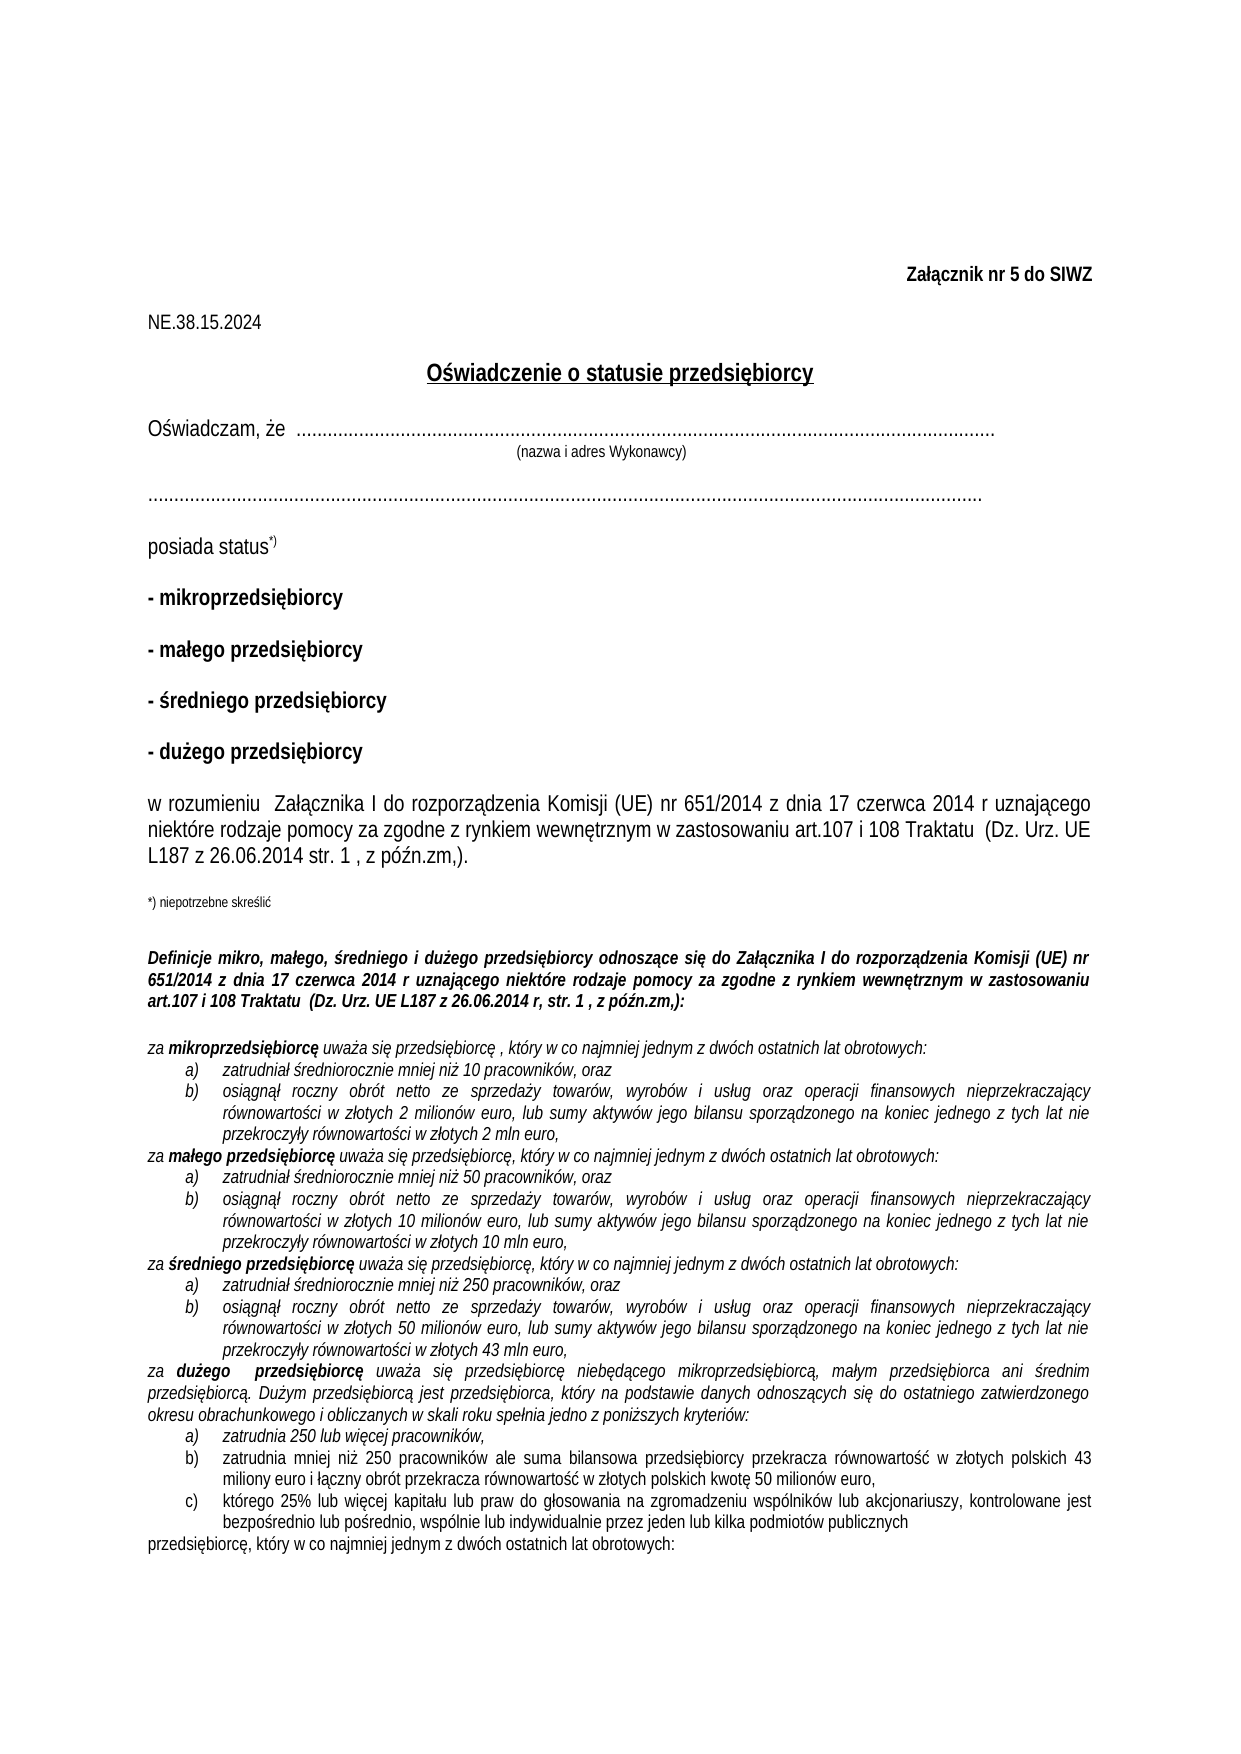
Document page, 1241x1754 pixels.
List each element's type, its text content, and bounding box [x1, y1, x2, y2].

text - dużego przedsiębiorcy [148, 738, 1092, 764]
list zatrudnia 250 lub więcej pracowników, [185, 1425, 1092, 1447]
text za dużego przedsiębiorcę uważa się przedsiębiorcę niebędącego mikroprzedsiębiorcą, małym przedsiębiorca ani średnim przedsiębiorcą. Dużym przedsiębiorcą jest przedsiębiorca, który na podstawie danych odnoszących się do ostatniego zatwierdzonego okresu obrachunkowego i obliczanych w skali roku spełnia jedno z poniższych kryteriów: [148, 1360, 1092, 1425]
list zatrudnia mniej niż 250 pracowników ale suma bilansowa przedsiębiorcy przekracza równowartość w złotych polskich 43 miliony euro i łączny obrót przekracza równowartość w złotych polskich kwotę 50 milionów euro, [185, 1447, 1092, 1490]
text za mikroprzedsiębiorcę uważa się przedsiębiorcę , który w co najmniej jednym z dwóch ostatnich lat obrotowych: [148, 1037, 1092, 1058]
list osiągnął roczny obrót netto ze sprzedaży towarów, wyrobów i usług oraz operacji finansowych nieprzekraczający równowartości w złotych 50 milionów euro, lub sumy aktywów jego bilansu sporządzonego na koniec jednego z tych lat nie przekroczyły równowartości w złotych 43 mln euro, [185, 1296, 1092, 1360]
list osiągnął roczny obrót netto ze sprzedaży towarów, wyrobów i usług oraz operacji finansowych nieprzekraczający równowartości w złotych 2 milionów euro, lub sumy aktywów jego bilansu sporządzonego na koniec jednego z tych lat nie przekroczyły równowartości w złotych 2 mln euro, [185, 1080, 1092, 1145]
text ................................................................................................................................................................ [148, 480, 1092, 506]
list zatrudniał średniorocznie mniej niż 250 pracowników, oraz [185, 1274, 1092, 1296]
text Oświadczenie o statusie przedsiębiorcy [148, 358, 1092, 387]
text przedsiębiorcę, który w co najmniej jednym z dwóch ostatnich lat obrotowych: [148, 1533, 1092, 1554]
text posiada status*) [148, 533, 1092, 559]
text za małego przedsiębiorcę uważa się przedsiębiorcę, który w co najmniej jednym z dwóch ostatnich lat obrotowych: [148, 1145, 1092, 1166]
text w rozumieniu Załącznika I do rozporządzenia Komisji (UE) nr 651/2014 z dnia 17 czerwca 2014 r uznającego niektóre rodzaje pomocy za zgodne z rynkiem wewnętrznym w zastosowaniu art.107 i 108 Traktatu (Dz. Urz. UE L187 z 26.06.2014 str. 1 , z późn.zm,). [148, 789, 1092, 869]
text Oświadczam, że ...................................................................................................................................... [148, 415, 1092, 442]
list zatrudniał średniorocznie mniej niż 50 pracowników, oraz [185, 1166, 1092, 1188]
list zatrudniał średniorocznie mniej niż 10 pracowników, oraz [185, 1058, 1092, 1080]
text Załącznik nr 5 do SIWZ [148, 262, 1092, 286]
text (nazwa i adres Wykonawcy) [443, 442, 1092, 461]
text - mikroprzedsiębiorcy [148, 584, 1092, 611]
text za średniego przedsiębiorcę uważa się przedsiębiorcę, który w co najmniej jednym z dwóch ostatnich lat obrotowych: [148, 1253, 1092, 1274]
text NE.38.15.2024 [148, 310, 1092, 334]
text Definicje mikro, małego, średniego i dużego przedsiębiorcy odnoszące się do Załącznika I do rozporządzenia Komisji (UE) nr 651/2014 z dnia 17 czerwca 2014 r uznającego niektóre rodzaje pomocy za zgodne z rynkiem wewnętrznym w zastosowaniu art.107 i 108 Traktatu (Dz. Urz. UE L187 z 26.06.2014 r, str. 1 , z późn.zm,): [148, 947, 1092, 1012]
list którego 25% lub więcej kapitału lub praw do głosowania na zgromadzeniu wspólników lub akcjonariuszy, kontrolowane jest bezpośrednio lub pośrednio, wspólnie lub indywidualnie przez jeden lub kilka podmiotów publicznych [185, 1490, 1092, 1533]
text *) niepotrzebne skreślić [148, 894, 1092, 922]
text - średniego przedsiębiorcy [148, 687, 1092, 713]
text - małego przedsiębiorcy [148, 636, 1092, 662]
list osiągnął roczny obrót netto ze sprzedaży towarów, wyrobów i usług oraz operacji finansowych nieprzekraczający równowartości w złotych 10 milionów euro, lub sumy aktywów jego bilansu sporządzonego na koniec jednego z tych lat nie przekroczyły równowartości w złotych 10 mln euro, [185, 1188, 1092, 1253]
